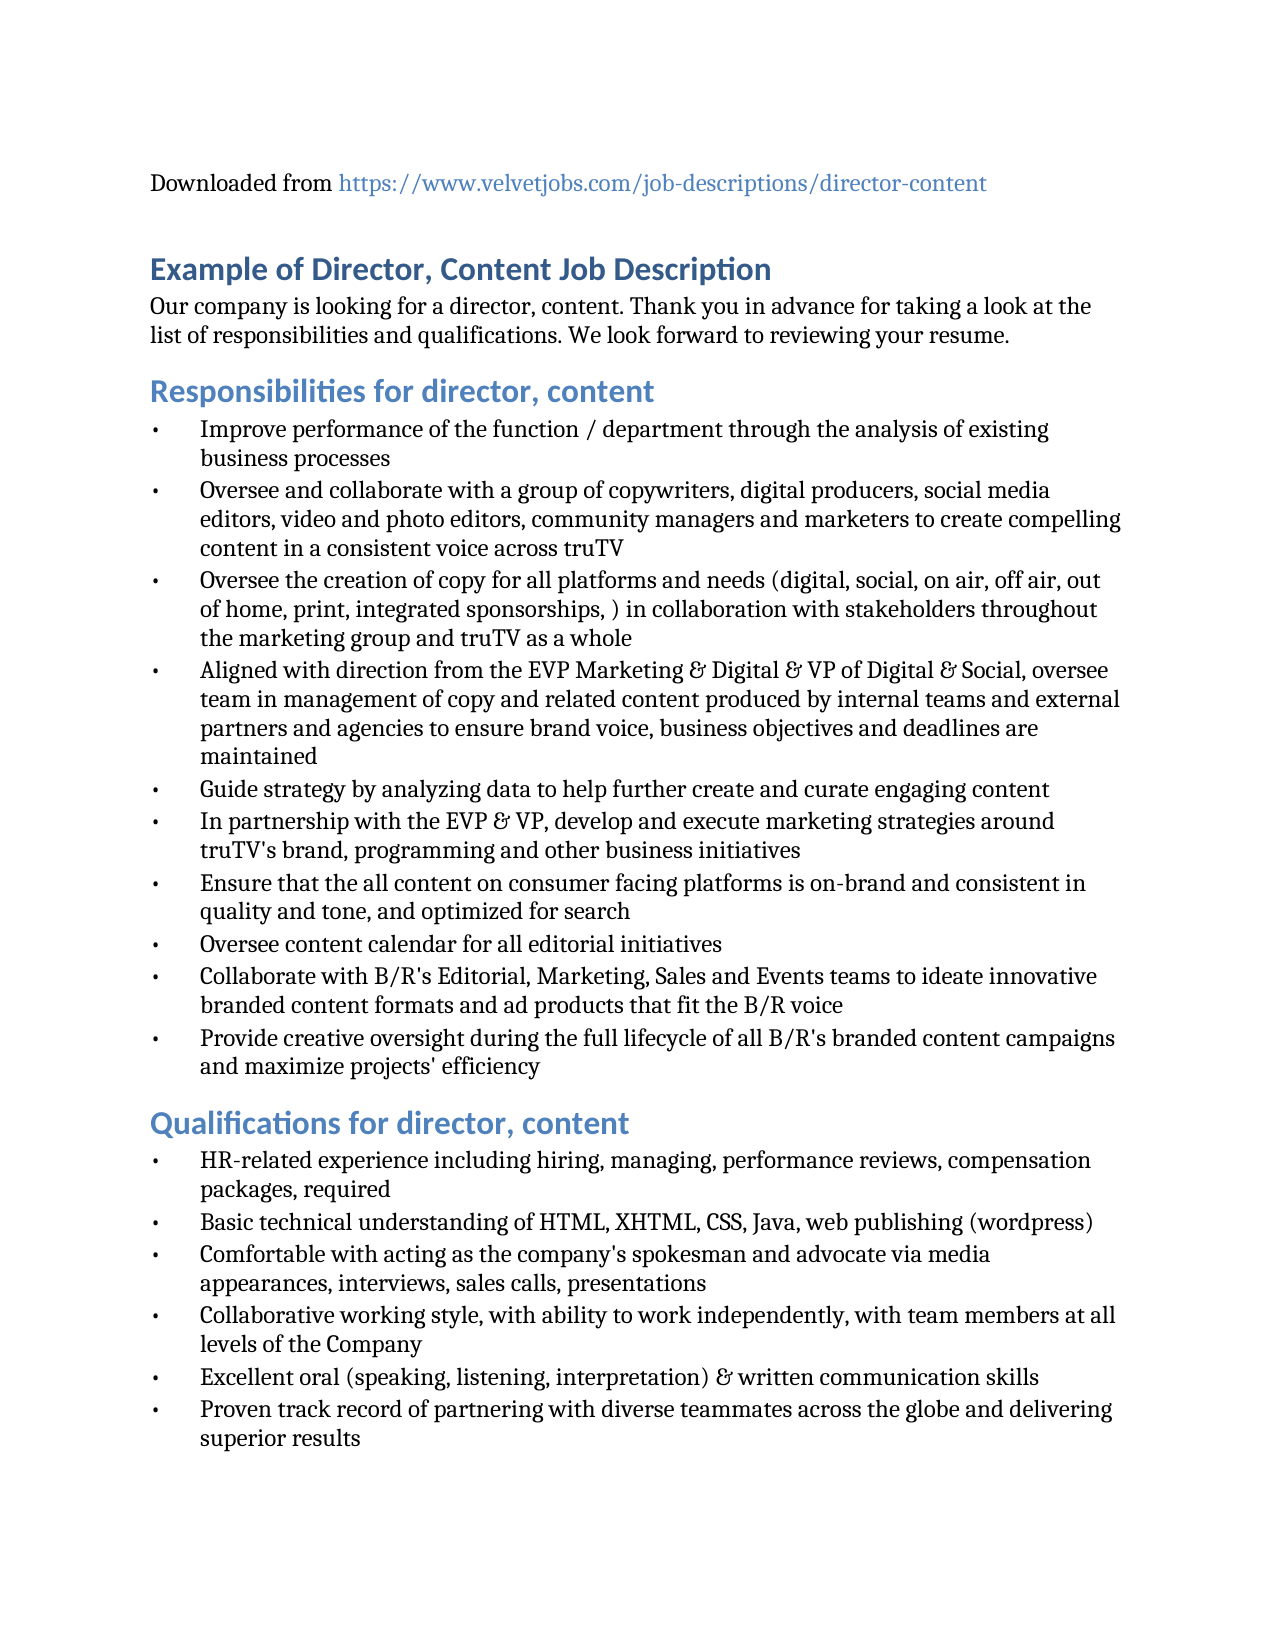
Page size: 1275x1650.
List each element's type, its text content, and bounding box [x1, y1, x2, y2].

subtitle Qualifications for director, content [150, 1102, 1125, 1143]
list Provide creative oversight during the full lifecycle of all B/R's branded content campaigns and maximize projects' efficiency [150, 1023, 1125, 1081]
list Improve performance of the function / department through the analysis of existing business processes [150, 415, 1125, 472]
list Collaborative working style, with ability to work independently, with team members at all levels of the Company [150, 1301, 1125, 1359]
list Comfortable with acting as the company's spokesman and advocate via media appearances, interviews, sales calls, presentations [150, 1240, 1125, 1298]
list Excellent oral (speaking, listening, interpretation) & written communication skills [150, 1363, 1125, 1391]
list Oversee content calendar for all editorial initiatives [150, 930, 1125, 958]
list Oversee the creation of copy for all platforms and needs (digital, social, on air, off air, out of home, print, integrated sponsorships, ) in collaboration with stakeholders throughout the marketing group and truTV as a whole [150, 566, 1125, 652]
list In partnership with the EVP & VP, develop and execute marketing strategies around truTV's brand, programming and other business initiatives [150, 807, 1125, 865]
list Ensure that the all content on consumer facing platforms is on-brand and consistent in quality and tone, and optimized for search [150, 868, 1125, 926]
list Oversee and collaborate with a group of copywriters, digital producers, social media editors, video and photo editors, community managers and marketers to create compelling content in a consistent voice across truTV [150, 476, 1125, 562]
text Our company is looking for a director, content. Thank you in advance for taking a look at the list of responsibilities and qualifications. We look forward to reviewing your resume. [150, 292, 1125, 349]
subtitle Responsibilities for director, content [150, 370, 1125, 411]
list Collaborate with B/R's Editorial, Marketing, Sales and Events teams to ideate innovative branded content formats and ad products that fit the B/R voice [150, 962, 1125, 1020]
text Downloaded from https://www.velvetjobs.com/job-descriptions/director-content [150, 169, 1125, 197]
list Guide strategy by analyzing data to help further create and curate engaging content [150, 775, 1125, 803]
list Proven track record of partnering with diverse teammates across the globe and delivering superior results [150, 1395, 1125, 1453]
list HR-related experience including hiring, managing, performance reviews, compensation packages, required [150, 1146, 1125, 1204]
list Aligned with direction from the EVP Marketing & Digital & VP of Digital & Social, oversee team in management of copy and related content produced by internal teams and external partners and agencies to ensure brand voice, business objectives and deadlines are maintained [150, 656, 1125, 771]
subtitle Example of Director, Content Job Description [150, 247, 1125, 288]
list Basic technical understanding of HTML, XHTML, CSS, Java, web publishing (wordpress) [150, 1208, 1125, 1236]
